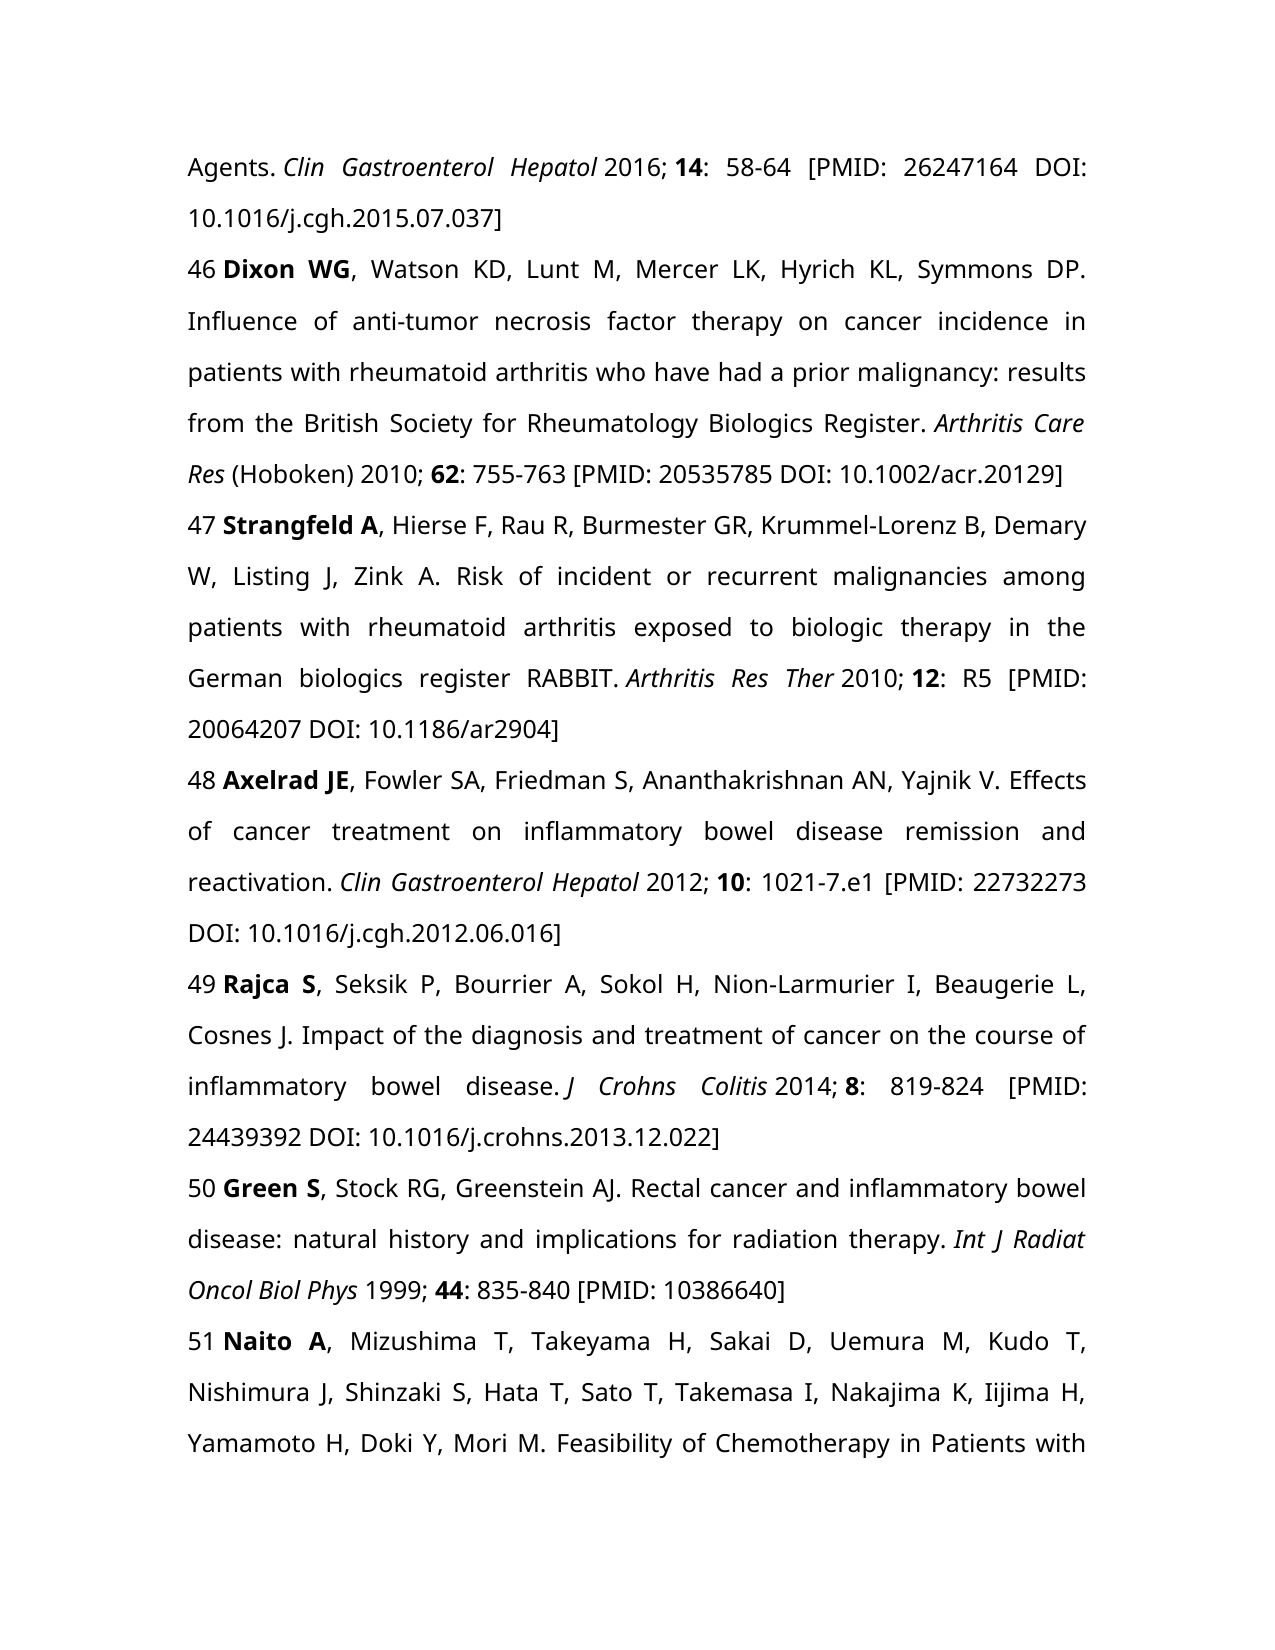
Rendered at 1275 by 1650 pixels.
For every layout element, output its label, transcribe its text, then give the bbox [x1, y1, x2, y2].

text 50 Green S, Stock RG, Greenstein AJ. Rectal cancer and inflammatory bowel disease: natural history and implications for radiation therapy. Int J Radiat Oncol Biol Phys 1999; 44: 835-840 [PMID: 10386640] [187, 1171, 1087, 1307]
text 47 Strangfeld A, Hierse F, Rau R, Burmester GR, Krummel-Lorenz B, Demary W, Listing J, Zink A. Risk of incident or recurrent malignancies among patients with rheumatoid arthritis exposed to biologic therapy in the German biologics register RABBIT. Arthritis Res Ther 2010; 12: R5 [PMID: 20064207 DOI: 10.1186/ar2904] [187, 507, 1087, 746]
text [187, 150, 1087, 235]
text 48 Axelrad JE, Fowler SA, Friedman S, Ananthakrishnan AN, Yajnik V. Effects of cancer treatment on inflammatory bowel disease remission and reactivation. Clin Gastroenterol Hepatol 2012; 10: 1021-7.e1 [PMID: 22732273 DOI: 10.1016/j.cgh.2012.06.016] [187, 762, 1087, 950]
text 46 Dixon WG, Watson KD, Lunt M, Mercer LK, Hyrich KL, Symmons DP. Influence of anti-tumor necrosis factor therapy on cancer incidence in patients with rheumatoid arthritis who have had a prior malignancy: results from the British Society for Rheumatology Biologics Register. Arthritis Care Res (Hoboken) 2010; 62: 755-763 [PMID: 20535785 DOI: 10.1002/acr.20129] [187, 252, 1087, 490]
text 49 Rajca S, Seksik P, Bourrier A, Sokol H, Nion-Larmurier I, Beaugerie L, Cosnes J. Impact of the diagnosis and treatment of cancer on the course of inflammatory bowel disease. J Crohns Colitis 2014; 8: 819-824 [PMID: 24439392 DOI: 10.1016/j.crohns.2013.12.022] [187, 967, 1087, 1154]
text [187, 1324, 1087, 1460]
